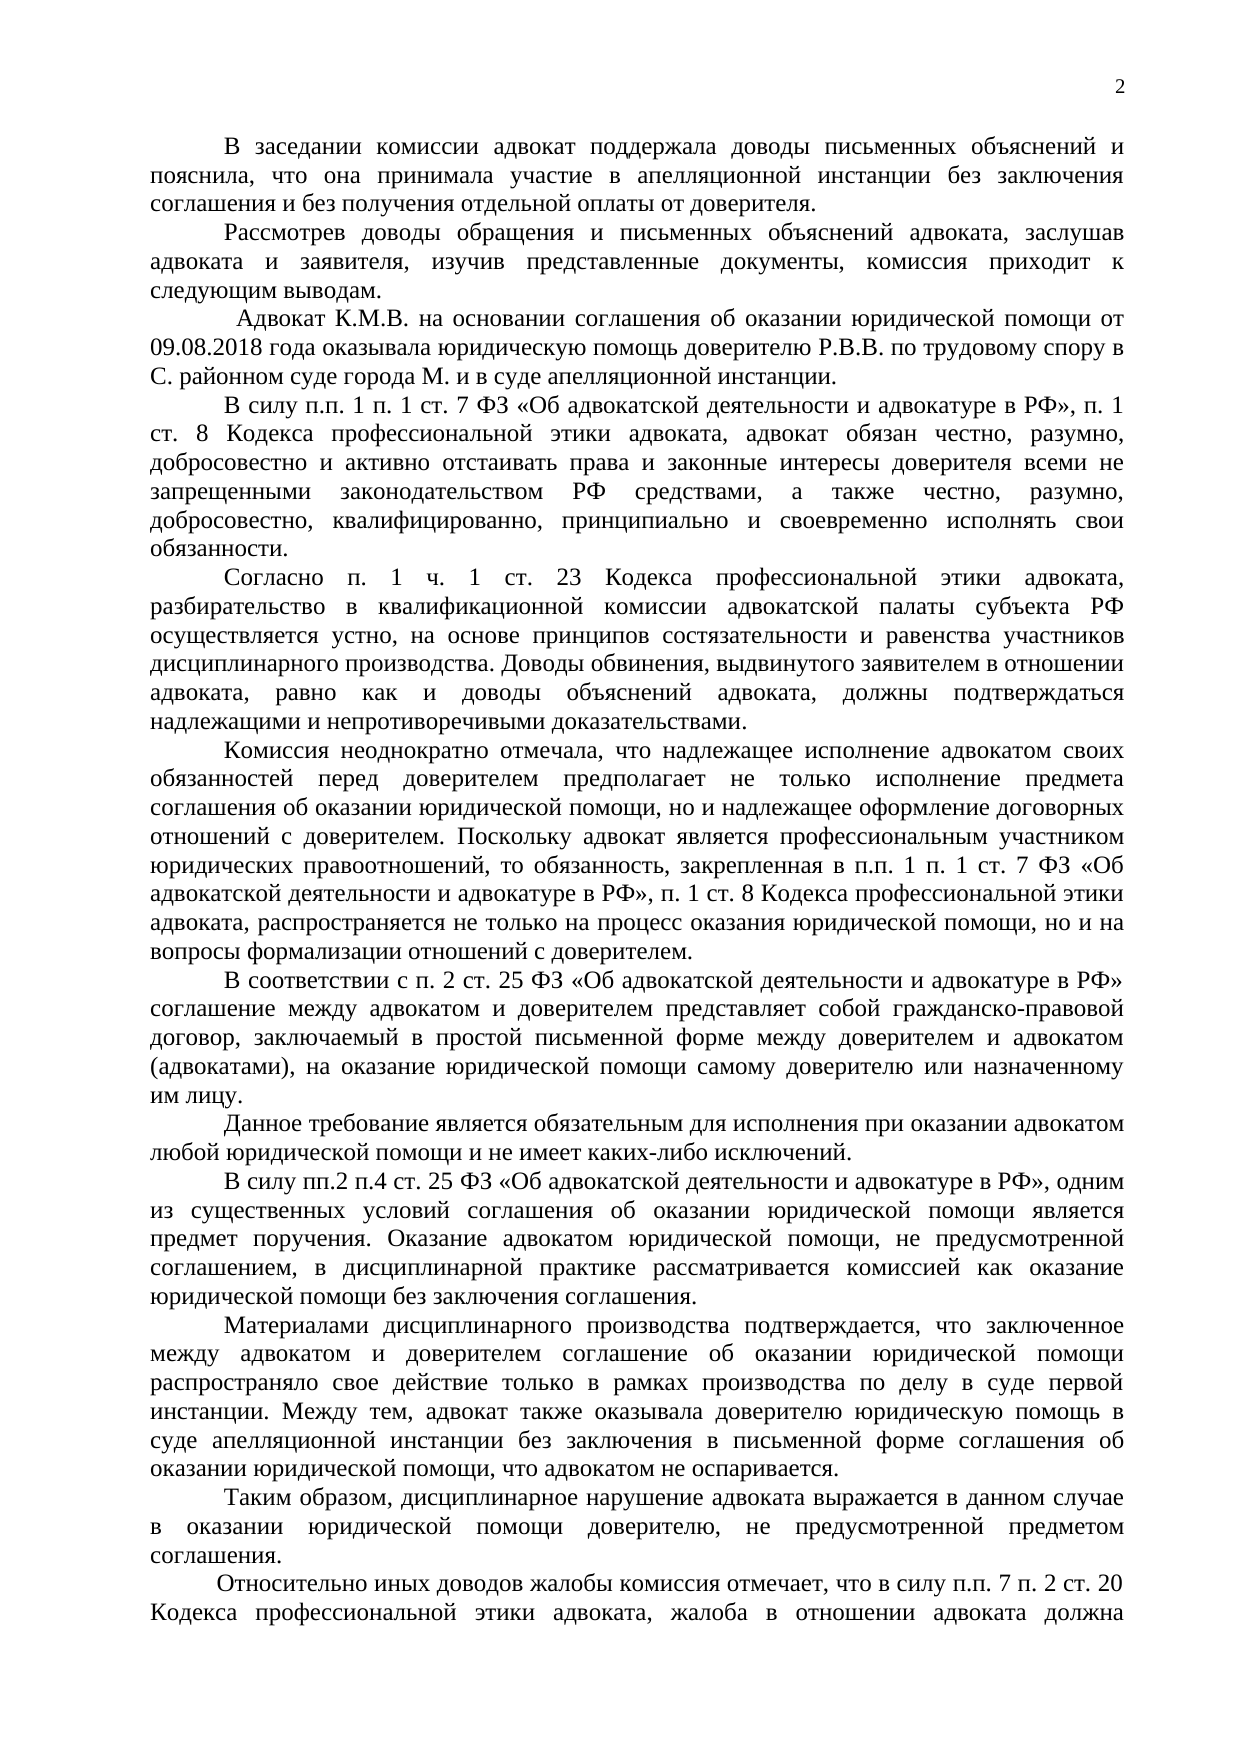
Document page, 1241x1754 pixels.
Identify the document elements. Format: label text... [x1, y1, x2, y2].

text В заседании комиссии адвокат поддержала доводы письменных объяснений и пояснила, что она принимала участие в апелляционной инстанции без заключения соглашения и без получения отдельной оплаты от доверителя. [150, 131, 1125, 217]
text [150, 1568, 1125, 1626]
text В силу пп.2 п.4 ст. 25 ФЗ «Об адвокатской деятельности и адвокатуре в РФ», одним из существенных условий соглашения об оказании юридической помощи является предмет поручения. Оказание адвокатом юридической помощи, не предусмотренной соглашением, в дисциплинарной практике рассматривается комиссией как оказание юридической помощи без заключения соглашения. [150, 1166, 1125, 1310]
text В соответствии с п. 2 ст. 25 ФЗ «Об адвокатской деятельности и адвокатуре в РФ» соглашение между адвокатом и доверителем представляет собой гражданско-правовой договор, заключаемый в простой письменной форме между доверителем и адвокатом (адвокатами), на оказание юридической помощи самому доверителю или назначенному им лицу. [150, 965, 1125, 1108]
text Материалами дисциплинарного производства подтверждается, что заключенное между адвокатом и доверителем соглашение об оказании юридической помощи распространяло свое действие только в рамках производства по делу в суде первой инстанции. Между тем, адвокат также оказывала доверителю юридическую помощь в суде апелляционной инстанции без заключения в письменной форме соглашения об оказании юридической помощи, что адвокатом не оспаривается. [150, 1310, 1125, 1482]
text Адвокат К.М.В. на основании соглашения об оказании юридической помощи от 09.08.2018 года оказывала юридическую помощь доверителю Р.В.В. по трудовому спору в С. районном суде города М. и в суде апелляционной инстанции. [150, 303, 1125, 390]
text Согласно п. 1 ч. 1 ст. 23 Кодекса профессиональной этики адвоката, разбирательство в квалификационной комиссии адвокатской палаты субъекта РФ осуществляется устно, на основе принципов состязательности и равенства участников дисциплинарного производства. Доводы обвинения, выдвинутого заявителем в отношении адвоката, равно как и доводы объяснений адвоката, должны подтверждаться надлежащими и непротиворечивыми доказательствами. [150, 562, 1125, 735]
text Таким образом, дисциплинарное нарушение адвоката выражается в данном случае в оказании юридической помощи доверителю, не предусмотренной предметом соглашения. [150, 1482, 1125, 1568]
text Рассмотрев доводы обращения и письменных объяснений адвоката, заслушав адвоката и заявителя, изучив представленные документы, комиссия приходит к следующим выводам. [150, 217, 1125, 303]
text Комиссия неоднократно отмечала, что надлежащее исполнение адвокатом своих обязанностей перед доверителем предполагает не только исполнение предмета соглашения об оказании юридической помощи, но и надлежащее оформление договорных отношений с доверителем. Поскольку адвокат является профессиональным участником юридических правоотношений, то обязанность, закрепленная в п.п. 1 п. 1 ст. 7 ФЗ «Об адвокатской деятельности и адвокатуре в РФ», п. 1 ст. 8 Кодекса профессиональной этики адвоката, распространяется не только на процесс оказания юридической помощи, но и на вопросы формализации отношений с доверителем. [150, 735, 1125, 965]
text В силу п.п. 1 п. 1 ст. 7 ФЗ «Об адвокатской деятельности и адвокатуре в РФ», п. 1 ст. 8 Кодекса профессиональной этики адвоката, адвокат обязан честно, разумно, добросовестно и активно отстаивать права и законные интересы доверителя всеми не запрещенными законодательством РФ средствами, а также честно, разумно, добросовестно, квалифицированно, принципиально и своевременно исполнять свои обязанности. [150, 390, 1125, 562]
text Данное требование является обязательным для исполнения при оказании адвокатом любой юридической помощи и не имеет каких-либо исключений. [150, 1108, 1125, 1166]
